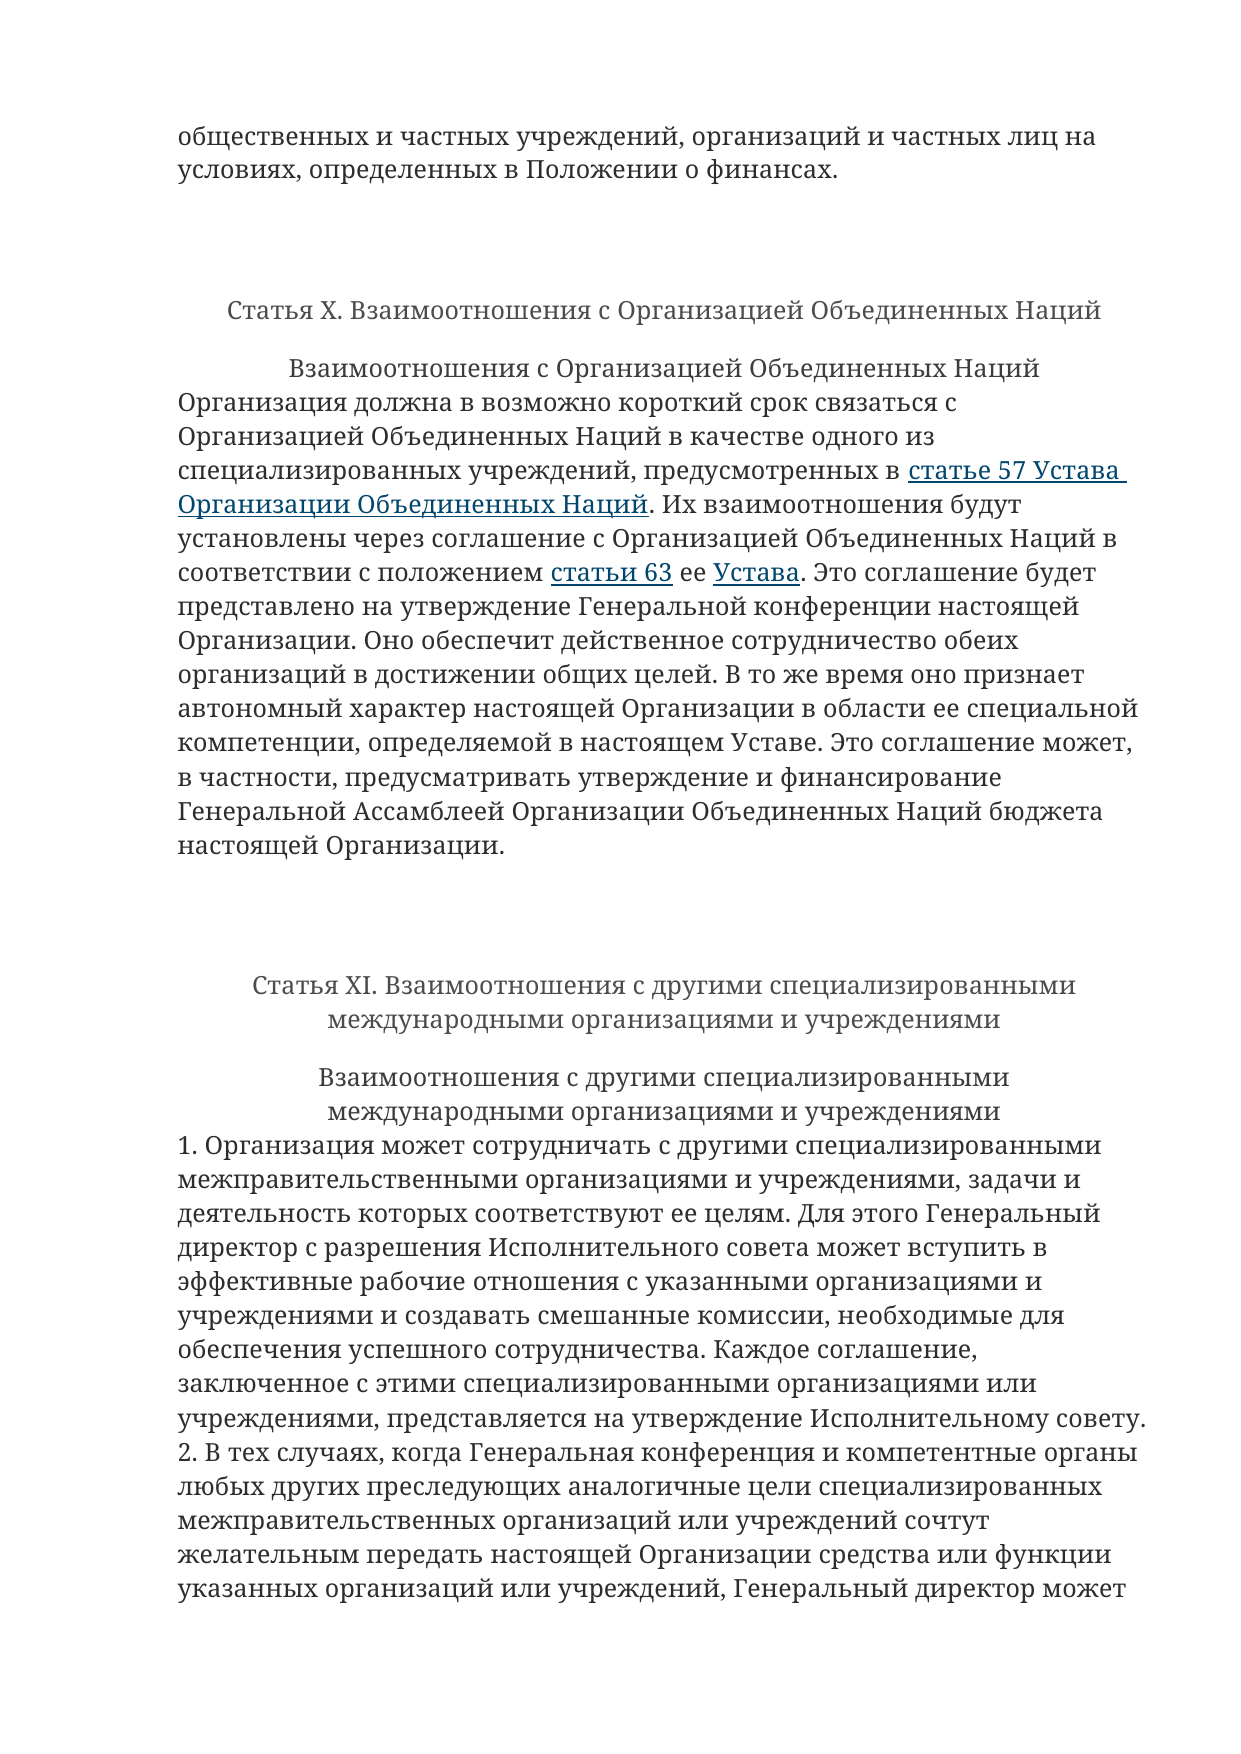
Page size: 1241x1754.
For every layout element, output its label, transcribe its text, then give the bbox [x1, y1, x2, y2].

text Статья XI. Взаимоотношения с другими специализированными международными организациями и учреждениями [177, 968, 1152, 1036]
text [177, 1434, 1152, 1604]
text Организация должна в возможно короткий срок связаться с Организацией Объединенных Наций в качестве одного из специализированных учреждений, предусмотренных в статье 57 Устава Организации Объединенных Наций. Их взаимоотношения будут установлены через соглашение с Организацией Объединенных Наций в соответствии с положением статьи 63 ее Устава. Это соглашение будет представлено на утверждение Генеральной конференции настоящей Организации. Оно обеспечит действенное сотрудничество обеих организаций в достижении общих целей. В то же время оно признает автономный характер настоящей Организации в области ее специальной компетенции, определяемой в настоящем Уставе. Это соглашение может, в частности, предусматривать утверждение и финансирование Генеральной Ассамблеей Организации Объединенных Наций бюджета настоящей Организации. [177, 384, 1152, 929]
text Взаимоотношения с Организацией Объединенных Наций [177, 350, 1152, 384]
text Статья X. Взаимоотношения с Организацией Объединенных Наций [177, 293, 1152, 327]
text Взаимоотношения с другими специализированными международными организациями и учреждениями [177, 1059, 1152, 1128]
text 1. Организация может сотрудничать с другими специализированными межправительственными организациями и учреждениями, задачи и деятельность которых соответствуют ее целям. Для этого Генеральный директор с разрешения Исполнительного совета может вступить в эффективные рабочие отношения с указанными организациями и учреждениями и создавать смешанные комиссии, необходимые для обеспечения успешного сотрудничества. Каждое соглашение, заключенное с этими специализированными организациями или учреждениями, представляется на утверждение Исполнительному совету. [177, 1128, 1152, 1434]
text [177, 118, 1152, 254]
